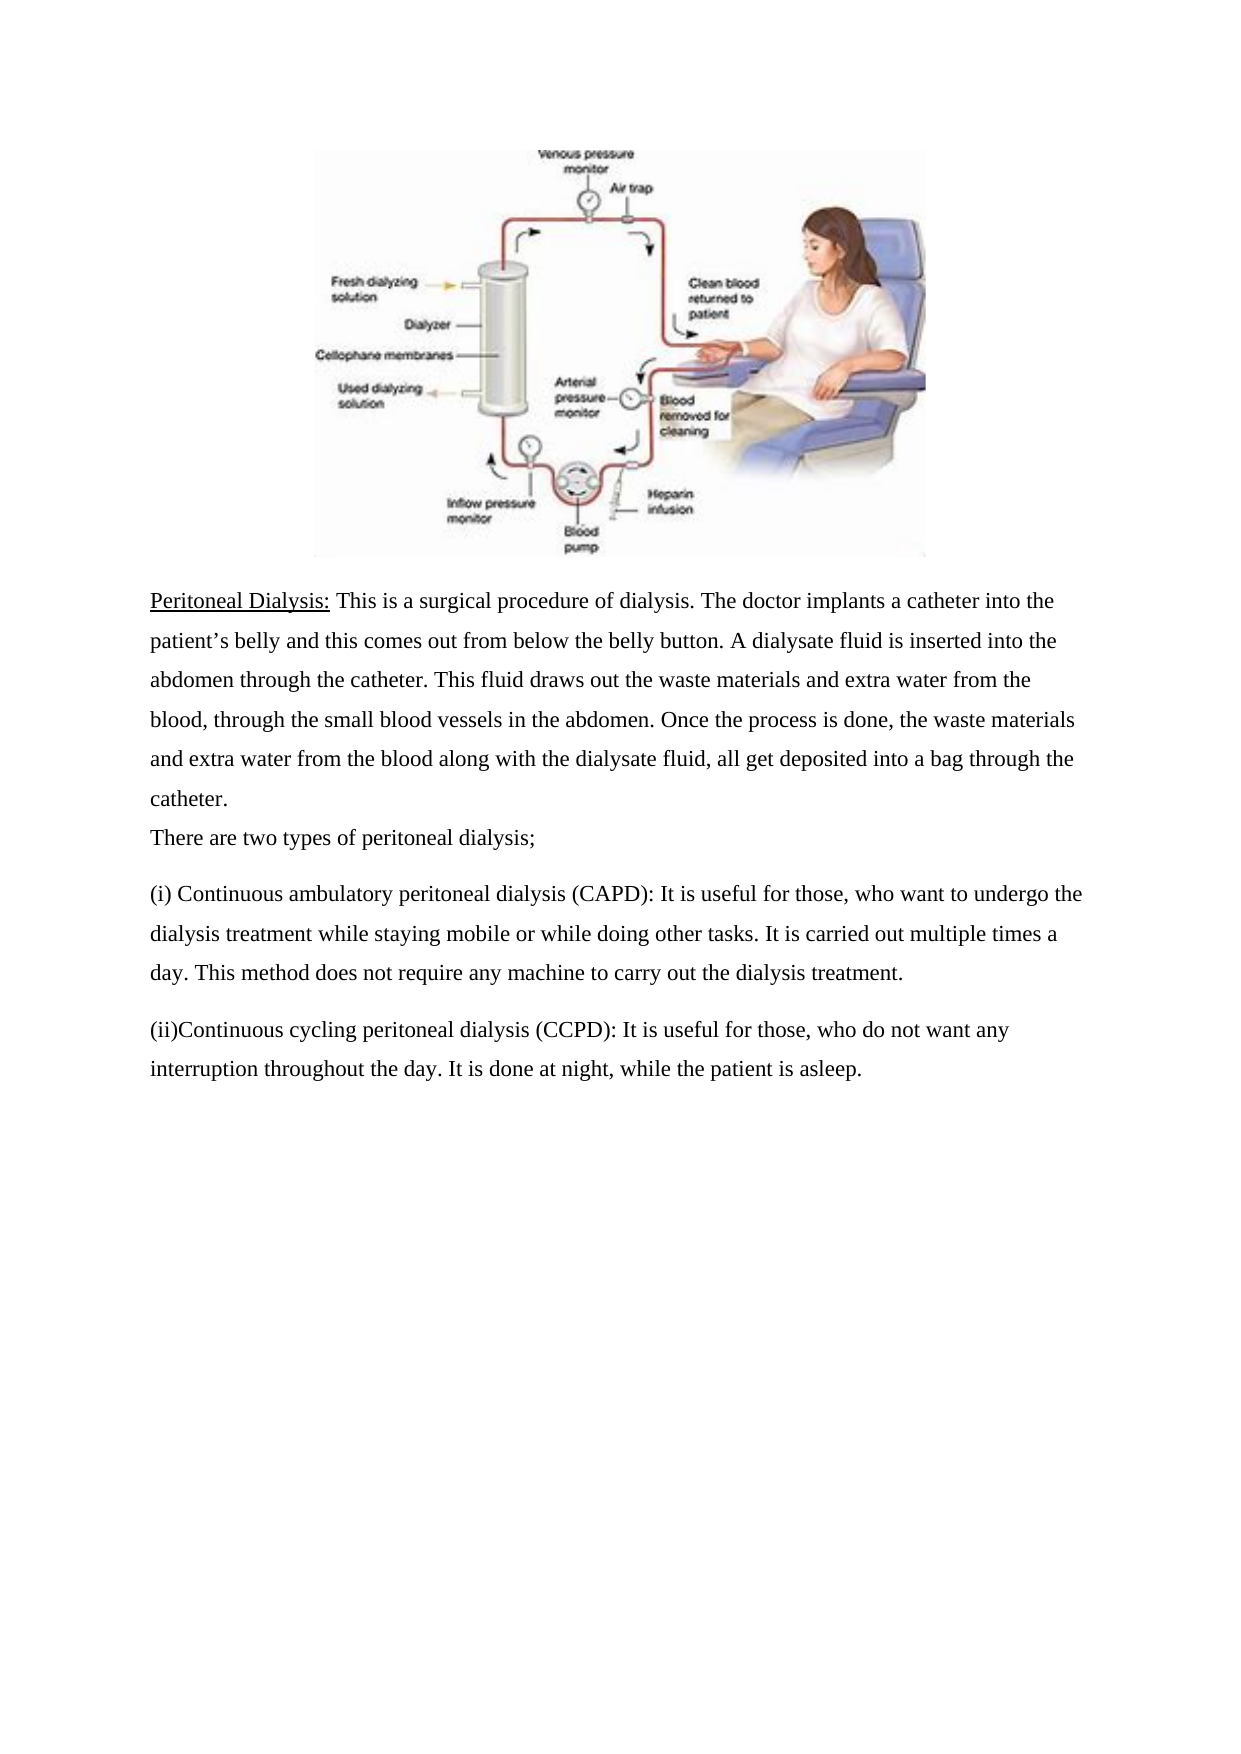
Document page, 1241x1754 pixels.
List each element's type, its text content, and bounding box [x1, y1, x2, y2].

text (i) Continuous ambulatory peritoneal dialysis (CAPD): It is useful for those, who want to undergo the dialysis treatment while staying mobile or while doing other tasks. It is carried out multiple times a day. This method does not require any machine to carry out the dialysis treatment. [150, 881, 1090, 986]
text Peritoneal Dialysis: This is a surgical procedure of dialysis. The doctor implants a catheter into the patient’s belly and this comes out from below the belly button. A dialysate fluid is inserted into the abdomen through the catheter. This fluid draws out the waste materials and extra water from the blood, through the small blood vessels in the abdomen. Once the process is done, the waste materials and extra water from the blood along with the dialysate fluid, all get deposited into a bag through the catheter. There are two types of peritoneal dialysis; [150, 587, 1090, 851]
picture [314, 150, 926, 557]
text (ii)Continuous cycling peritoneal dialysis (CCPD): It is useful for those, who do not want any interruption throughout the day. It is done at night, while the patient is asleep. [150, 1016, 1090, 1081]
